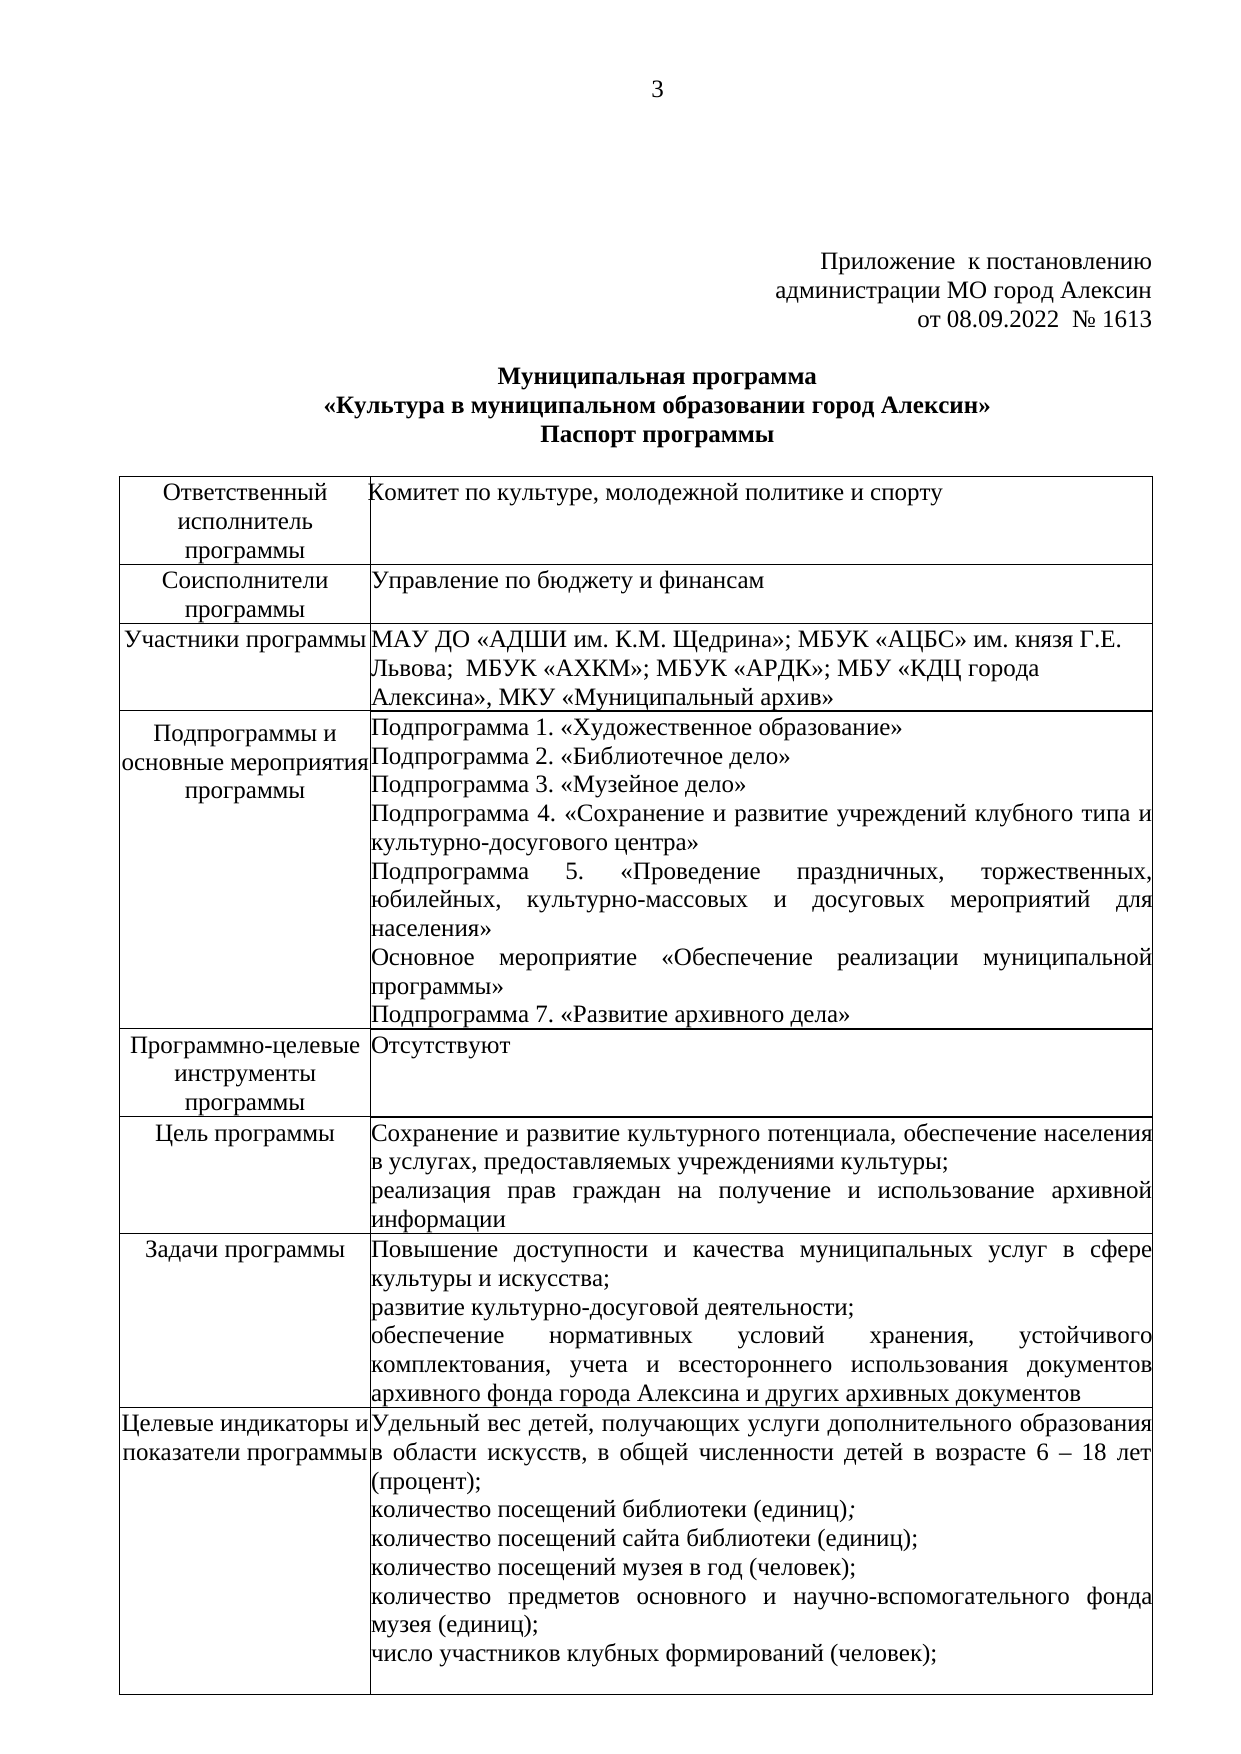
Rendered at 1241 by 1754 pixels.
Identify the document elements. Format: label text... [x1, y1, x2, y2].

table_cell Подпрограмма 1. «Художественное образование» Подпрограмма 2. «Библиотечное дело» Подпрограмма 3. «Музейное дело» Подпрограмма 4. «Сохранение и развитие учреждений клубного типа и культурно-досугового центра» Подпрограмма 5. «Проведение праздничных, торжественных, юбилейных, культурно-массовых и досуговых мероприятий для населения» Основное мероприятие «Обеспечение реализации муниципальной программы» Подпрограмма 7. «Развитие архивного дела» [371, 712, 1152, 1028]
table_cell Участники программы [120, 624, 370, 710]
table_cell Подпрограммы и основные мероприятия программы [120, 711, 370, 1028]
table_cell Отсутствуют [371, 1030, 1152, 1116]
table_cell Задачи программы [120, 1234, 370, 1407]
text администрации МО город Алексин [162, 275, 1152, 304]
text Муниципальная программа [162, 361, 1152, 390]
table_cell Сохранение и развитие культурного потенциала, обеспечение населения в услугах, предоставляемых учреждениями культуры; реализация прав граждан на получение и использование архивной информации [371, 1118, 1152, 1233]
text «Культура в муниципальном образовании город Алексин» [162, 390, 1152, 419]
table_cell МАУ ДО «АДШИ им. К.М. Щедрина»; МБУК «АЦБС» им. князя Г.Е. Львова; МБУК «АХКМ»; МБУК «АРДК»; МБУ «КДЦ города Алексина», МКУ «Муниципальный архив» [371, 624, 1152, 710]
table_cell Управление по бюджету и финансам [371, 565, 1152, 623]
table_cell Повышение доступности и качества муниципальных услуг в сфере культуры и искусства; развитие культурно-досуговой деятельности; обеспечение нормативных условий хранения, устойчивого комплектования, учета и всестороннего использования документов архивного фонда города Алексина и других архивных документов [371, 1234, 1152, 1407]
table_cell Цель программы [120, 1117, 370, 1233]
table_header Комитет по культуре, молодежной политике и спорту [371, 477, 1152, 563]
table_header Ответственный исполнитель программы [120, 477, 370, 563]
text Приложение к постановлению [162, 246, 1152, 275]
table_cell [120, 1408, 370, 1694]
text Паспорт программы [162, 419, 1152, 447]
table_cell Программно-целевые инструменты программы [120, 1029, 370, 1116]
text от 08.09.2022 № 1613 [162, 304, 1152, 332]
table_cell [371, 1408, 1152, 1694]
table_cell Соисполнители программы [120, 565, 370, 623]
